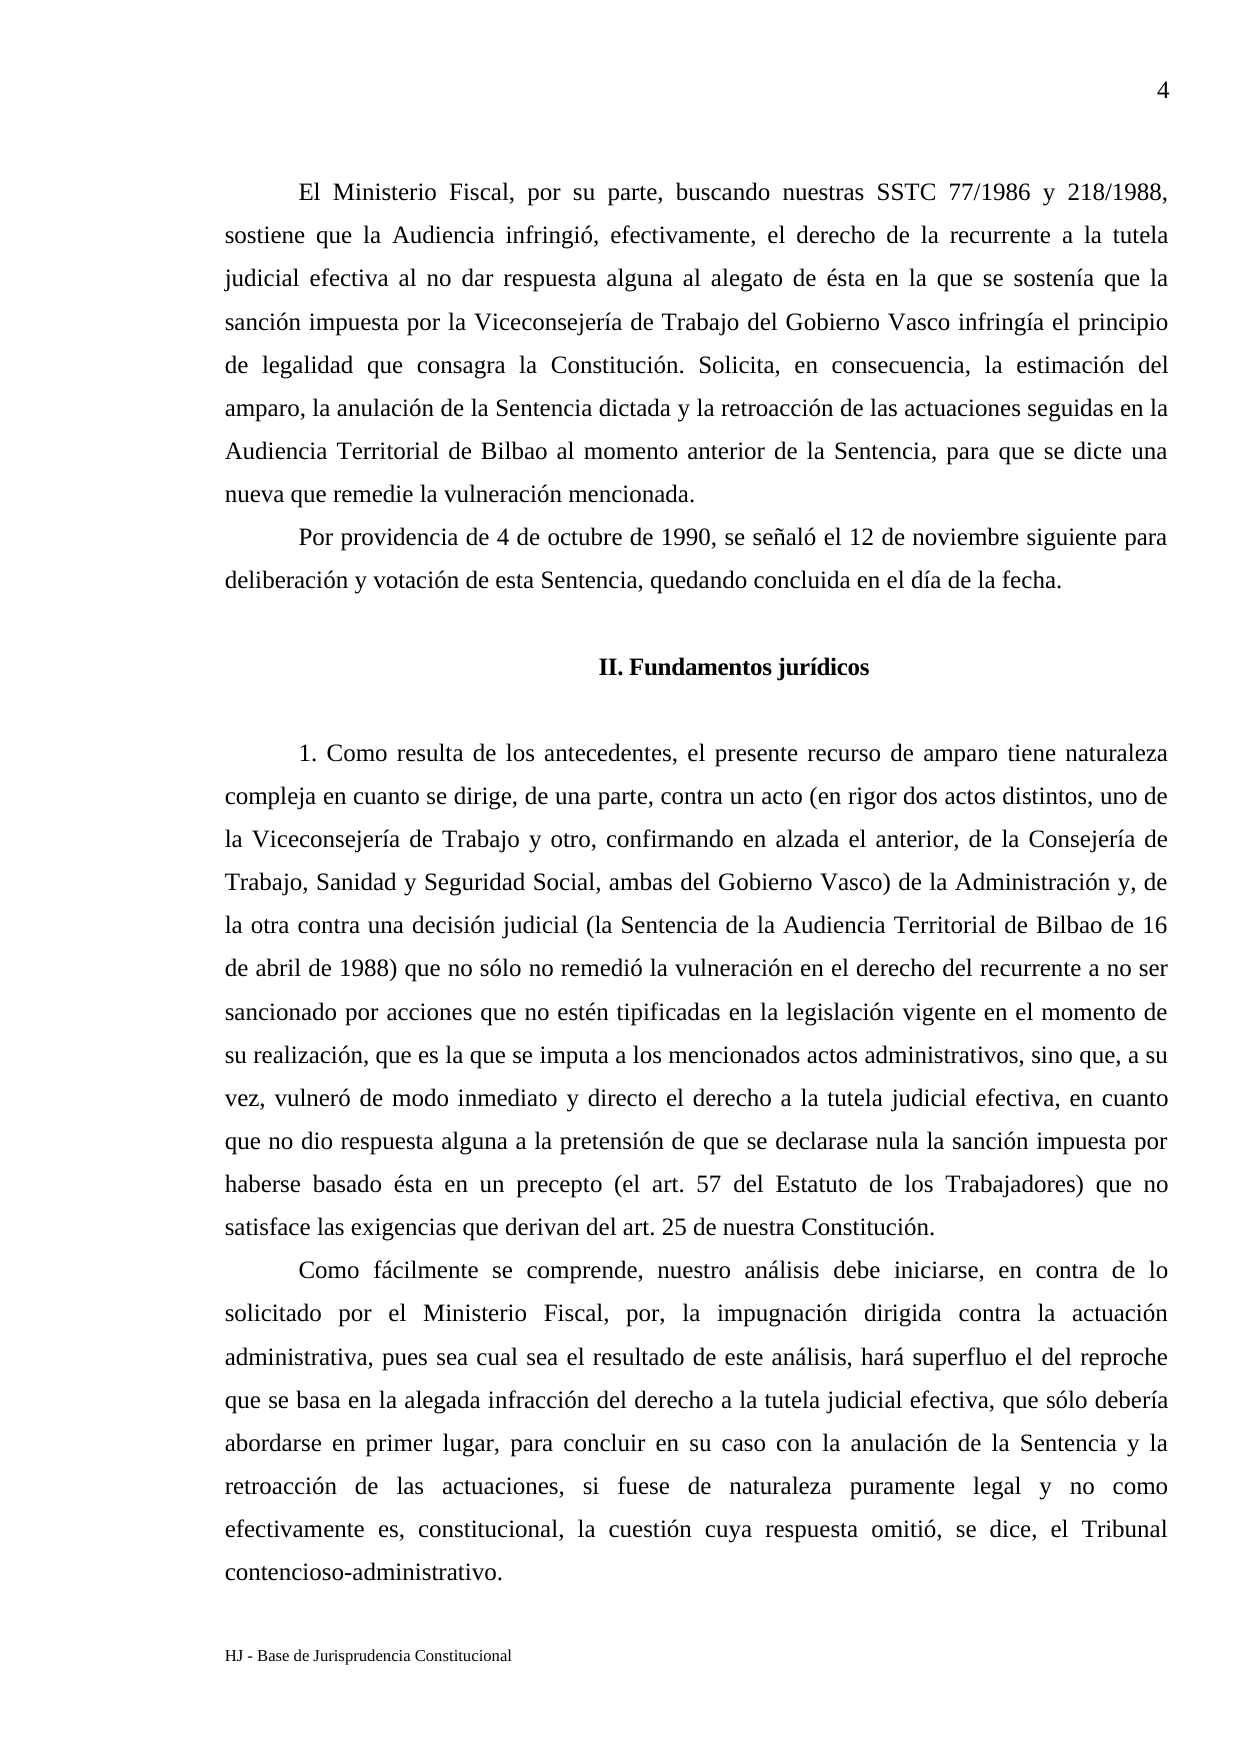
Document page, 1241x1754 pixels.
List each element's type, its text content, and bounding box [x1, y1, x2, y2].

text 1. Como resulta de los antecedentes, el presente recurso de amparo tiene naturaleza compleja en cuanto se dirige, de una parte, contra un acto (en rigor dos actos distintos, uno de la Viceconsejería de Trabajo y otro, confirmando en alzada el anterior, de la Consejería de Trabajo, Sanidad y Seguridad Social, ambas del Gobierno Vasco) de la Administración y, de la otra contra una decisión judicial (la Sentencia de la Audiencia Territorial de Bilbao de 16 de abril de 1988) que no sólo no remedió la vulneración en el derecho del recurrente a no ser sancionado por acciones que no estén tipificadas en la legislación vigente en el momento de su realización, que es la que se imputa a los mencionados actos administrativos, sino que, a su vez, vulneró de modo inmediato y directo el derecho a la tutela judicial efectiva, en cuanto que no dio respuesta alguna a la pretensión de que se declarase nula la sanción impuesta por haberse basado ésta en un precepto (el art. 57 del Estatuto de los Trabajadores) que no satisface las exigencias que derivan del art. 25 de nuestra Constitución. [224, 738, 1169, 1241]
subtitle II. Fundamentos jurídicos [224, 652, 1169, 680]
text El Ministerio Fiscal, por su parte, buscando nuestras SSTC 77/1986 y 218/1988, sostiene que la Audiencia infringió, efectivamente, el derecho de la recurrente a la tutela judicial efectiva al no dar respuesta alguna al alegato de ésta en la que se sostenía que la sanción impuesta por la Viceconsejería de Trabajo del Gobierno Vasco infringía el principio de legalidad que consagra la Constitución. Solicita, en consecuencia, la estimación del amparo, la anulación de la Sentencia dictada y la retroacción de las actuaciones seguidas en la Audiencia Territorial de Bilbao al momento anterior de la Sentencia, para que se dicte una nueva que remedie la vulneración mencionada. [224, 177, 1169, 508]
text Por providencia de 4 de octubre de 1990, se señaló el 12 de noviembre siguiente para deliberación y votación de esta Sentencia, quedando concluida en el día de la fecha. [224, 522, 1169, 594]
text Como fácilmente se comprende, nuestro análisis debe iniciarse, en contra de lo solicitado por el Ministerio Fiscal, por, la impugnación dirigida contra la actuación administrativa, pues sea cual sea el resultado de este análisis, hará superfluo el del reproche que se basa en la alegada infracción del derecho a la tutela judicial efectiva, que sólo debería abordarse en primer lugar, para concluir en su caso con la anulación de la Sentencia y la retroacción de las actuaciones, si fuese de naturaleza puramente legal y no como efectivamente es, constitucional, la cuestión cuya respuesta omitió, se dice, el Tribunal contencioso-administrativo. [224, 1255, 1169, 1586]
